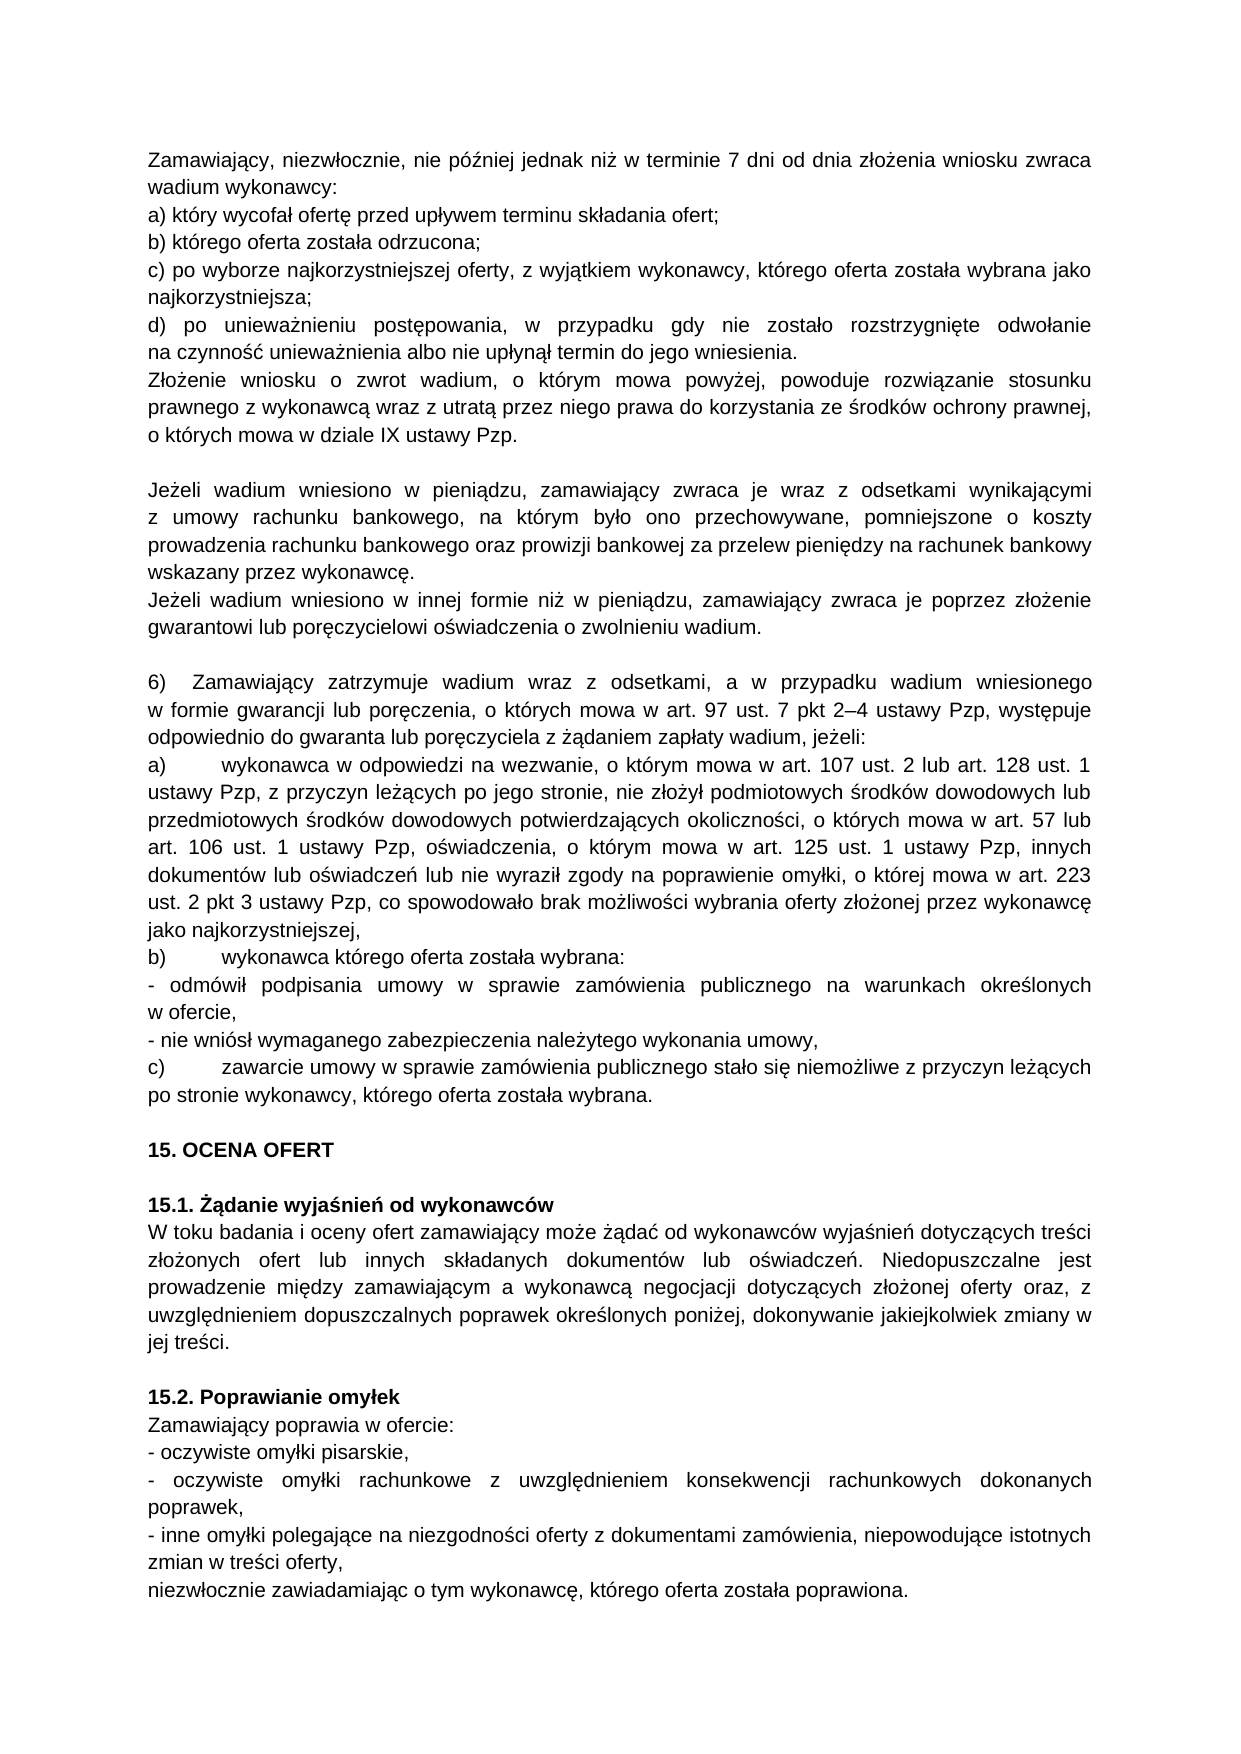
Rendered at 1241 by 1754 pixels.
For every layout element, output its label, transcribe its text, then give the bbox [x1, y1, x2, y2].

list wykonawca w odpowiedzi na wezwanie, o którym mowa w art. 107 ust. 2 lub art. 128 ust. 1 ustawy Pzp, z przyczyn leżących po jego stronie, nie złożył podmiotowych środków dowodowych lub przedmiotowych środków dowodowych potwierdzających okoliczności, o których mowa w art. 57 lub art. 106 ust. 1 ustawy Pzp, oświadczenia, o którym mowa w art. 125 ust. 1 ustawy Pzp, innych dokumentów lub oświadczeń lub nie wyraził zgody na poprawienie omyłki, o której mowa w art. 223 ust. 2 pkt 3 ustawy Pzp, co spowodowało brak możliwości wybrania oferty złożonej przez wykonawcę jako najkorzystniejszej, [148, 753, 1093, 942]
text W toku badania i oceny ofert zamawiający może żądać od wykonawców wyjaśnień dotyczących treści złożonych ofert lub innych składanych dokumentów lub oświadczeń. Niedopuszczalne jest prowadzenie między zamawiającym a wykonawcą negocjacji dotyczących złożonej oferty oraz, z uwzględnieniem dopuszczalnych poprawek określonych poniżej, dokonywanie jakiejkolwiek zmiany w jej treści. [148, 1220, 1093, 1354]
text d) po unieważnieniu postępowania, w przypadku gdy nie zostało rozstrzygnięte odwołanie na czynność unieważnienia albo nie upłynął termin do jego wniesienia. [148, 313, 1093, 364]
text 15.2. Poprawianie omyłek [148, 1385, 1093, 1409]
text b) którego oferta została odrzucona; [148, 230, 1093, 254]
text - inne omyłki polegające na niezgodności oferty z dokumentami zamówienia, niepowodujące istotnych zmian w treści oferty, [148, 1523, 1093, 1574]
text Jeżeli wadium wniesiono w pieniądzu, zamawiający zwraca je wraz z odsetkami wynikającymi z umowy rachunku bankowego, na którym było ono przechowywane, pomniejszone o koszty prowadzenia rachunku bankowego oraz prowizji bankowej za przelew pieniędzy na rachunek bankowy wskazany przez wykonawcę. [148, 478, 1093, 584]
list wykonawca którego oferta została wybrana: [148, 945, 1093, 969]
text - odmówił podpisania umowy w sprawie zamówienia publicznego na warunkach określonych w ofercie, [148, 973, 1093, 1024]
text a) który wycofał ofertę przed upływem terminu składania ofert; [148, 203, 1093, 227]
text c) po wyborze najkorzystniejszej oferty, z wyjątkiem wykonawcy, którego oferta została wybrana jako najkorzystniejsza; [148, 258, 1093, 309]
text Jeżeli wadium wniesiono w innej formie niż w pieniądzu, zamawiający zwraca je poprzez złożenie gwarantowi lub poręczycielowi oświadczenia o zwolnieniu wadium. [148, 588, 1093, 639]
text 15.1. Żądanie wyjaśnień od wykonawców [148, 1193, 1093, 1217]
text niezwłocznie zawiadamiając o tym wykonawcę, którego oferta została poprawiona. [148, 1578, 1093, 1602]
text - oczywiste omyłki rachunkowe z uwzględnieniem konsekwencji rachunkowych dokonanych poprawek, [148, 1468, 1093, 1519]
text Zamawiający, niezwłocznie, nie później jednak niż w terminie 7 dni od dnia złożenia wniosku zwraca wadium wykonawcy: [148, 148, 1093, 199]
text 15. OCENA OFERT [148, 1138, 1093, 1162]
text - oczywiste omyłki pisarskie, [148, 1440, 1093, 1464]
text - nie wniósł wymaganego zabezpieczenia należytego wykonania umowy, [148, 1028, 1093, 1052]
text Złożenie wniosku o zwrot wadium, o którym mowa powyżej, powoduje rozwiązanie stosunku prawnego z wykonawcą wraz z utratą przez niego prawa do korzystania ze środków ochrony prawnej, o których mowa w dziale IX ustawy Pzp. [148, 368, 1093, 447]
list zawarcie umowy w sprawie zamówienia publicznego stało się niemożliwe z przyczyn leżących po stronie wykonawcy, którego oferta została wybrana. [148, 1055, 1093, 1107]
list Zamawiający zatrzymuje wadium wraz z odsetkami, a w przypadku wadium wniesionego w formie gwarancji lub poręczenia, o których mowa w art. 97 ust. 7 pkt 2–4 ustawy Pzp, występuje odpowiednio do gwaranta lub poręczyciela z żądaniem zapłaty wadium, jeżeli: [148, 670, 1093, 749]
text Zamawiający poprawia w ofercie: [148, 1413, 1093, 1437]
